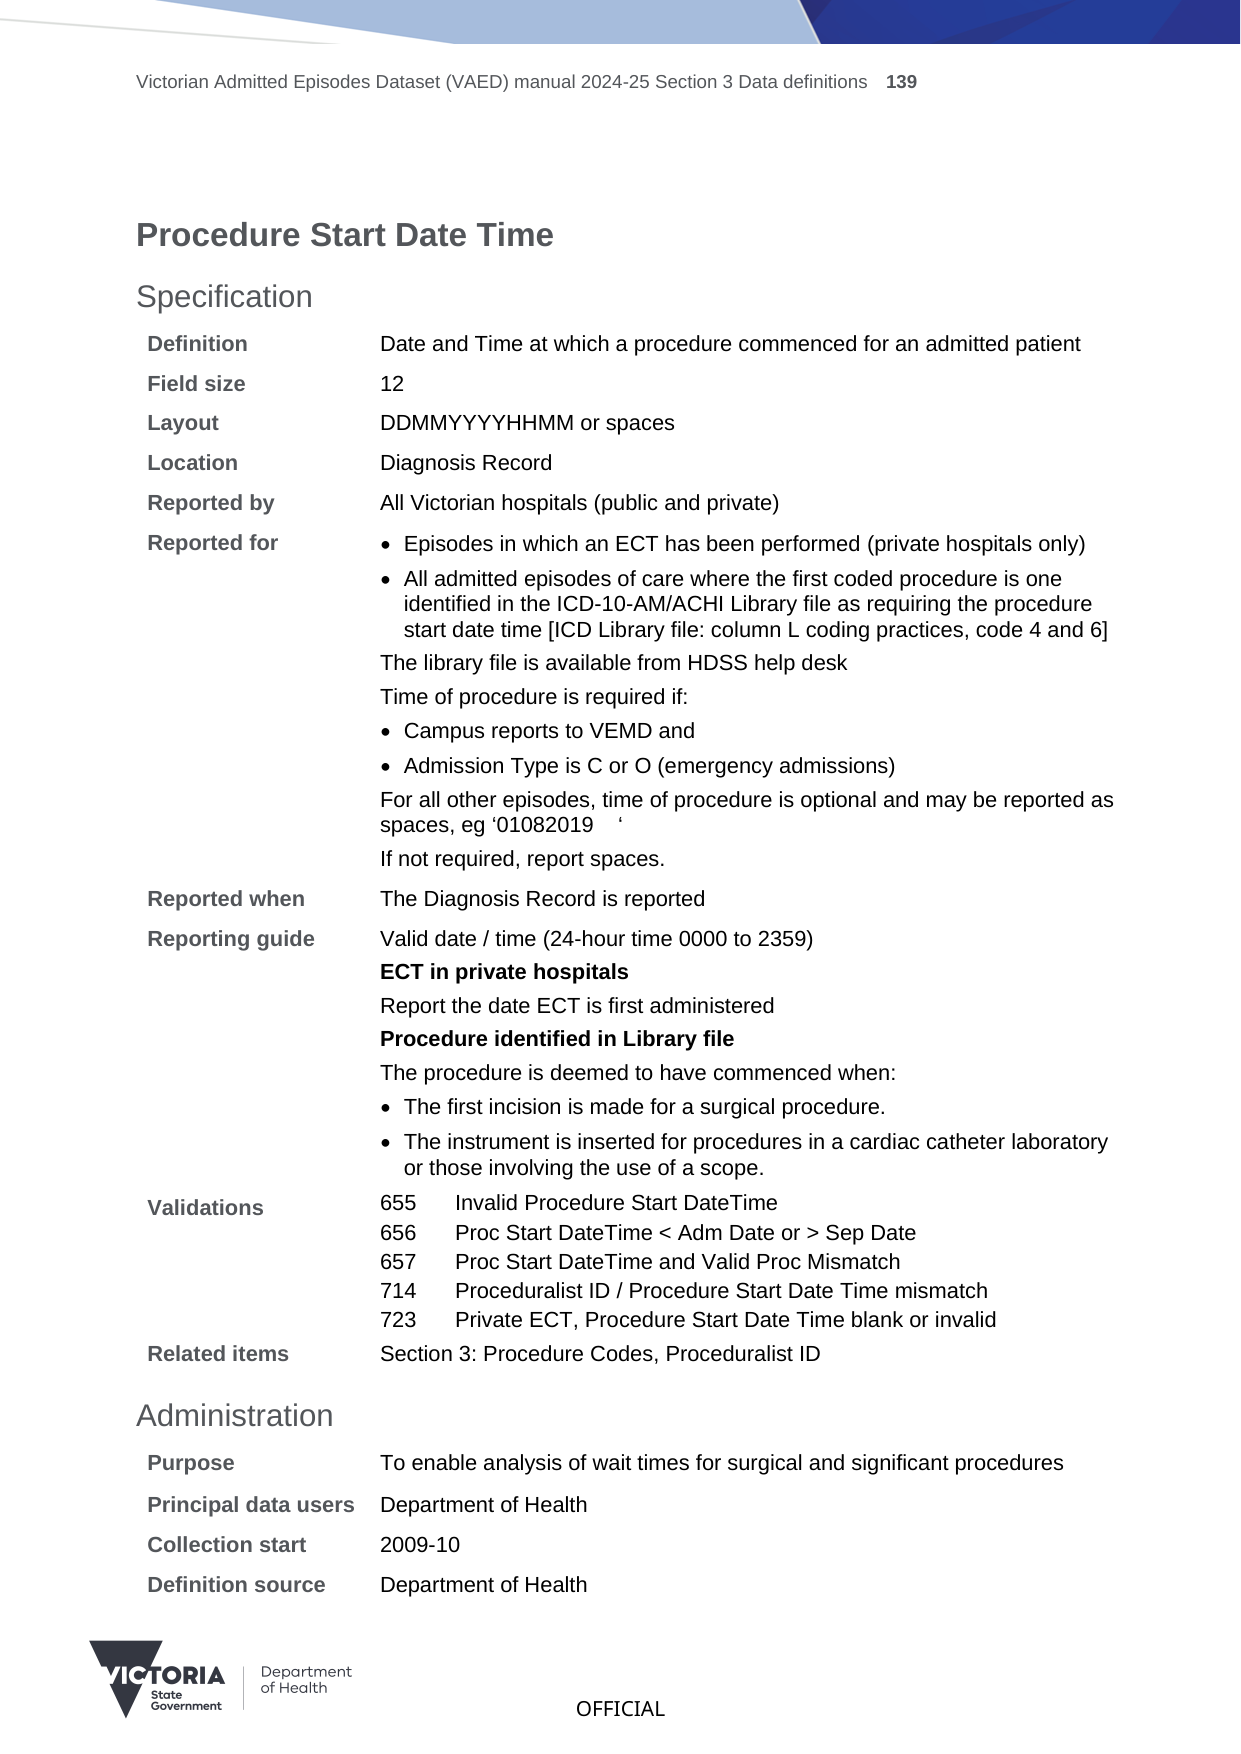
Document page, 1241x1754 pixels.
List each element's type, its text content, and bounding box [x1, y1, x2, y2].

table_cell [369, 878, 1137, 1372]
subtitle Procedure Start Date Time [136, 215, 1104, 253]
picture [0, 1595, 1241, 1754]
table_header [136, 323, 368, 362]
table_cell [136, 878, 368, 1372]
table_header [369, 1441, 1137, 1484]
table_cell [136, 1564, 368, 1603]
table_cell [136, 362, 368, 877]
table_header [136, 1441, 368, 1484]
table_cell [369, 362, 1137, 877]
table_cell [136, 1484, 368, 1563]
picture [0, 0, 1241, 44]
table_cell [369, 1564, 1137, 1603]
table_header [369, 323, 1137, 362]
subtitle Specification [136, 278, 1104, 314]
subtitle Administration [136, 1397, 1104, 1433]
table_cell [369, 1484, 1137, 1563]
